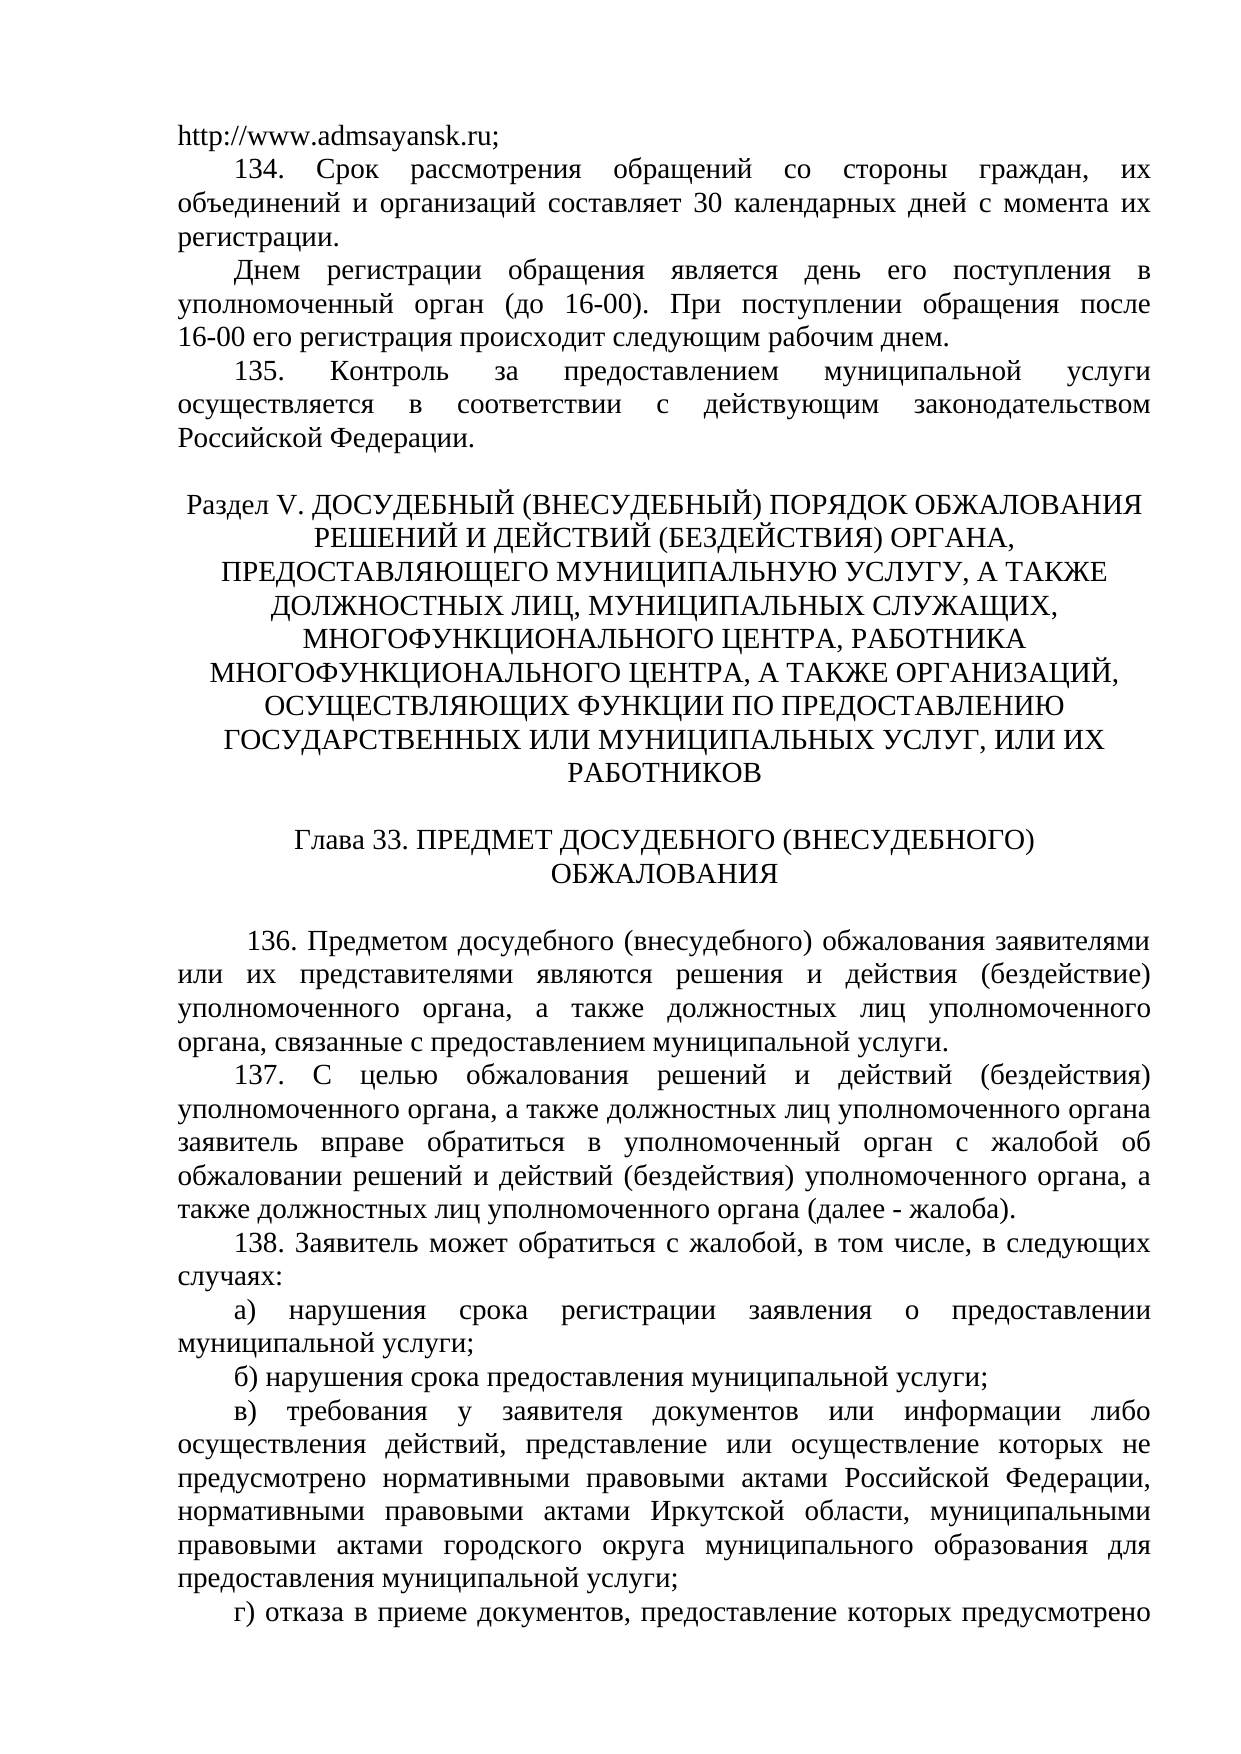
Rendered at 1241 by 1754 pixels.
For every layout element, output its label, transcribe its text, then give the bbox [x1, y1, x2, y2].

text 138. Заявитель может обратиться с жалобой, в том числе, в следующих случаях: [177, 1225, 1152, 1292]
text Раздел V. ДОСУДЕБНЫЙ (ВНЕСУДЕБНЫЙ) ПОРЯДОК ОБЖАЛОВАНИЯ РЕШЕНИЙ И ДЕЙСТВИЙ (БЕЗДЕЙСТВИЯ) ОРГАНА, ПРЕДОСТАВЛЯЮЩЕГО МУНИЦИПАЛЬНУЮ УСЛУГУ, А ТАКЖЕ ДОЛЖНОСТНЫХ ЛИЦ, МУНИЦИПАЛЬНЫХ СЛУЖАЩИХ, МНОГОФУНКЦИОНАЛЬНОГО ЦЕНТРА, РАБОТНИКА МНОГОФУНКЦИОНАЛЬНОГО ЦЕНТРА, А ТАКЖЕ ОРГАНИЗАЦИЙ, ОСУЩЕСТВЛЯЮЩИХ ФУНКЦИИ ПО ПРЕДОСТАВЛЕНИЮ ГОСУДАРСТВЕННЫХ ИЛИ МУНИЦИПАЛЬНЫХ УСЛУГ, ИЛИ ИХ РАБОТНИКОВ [177, 487, 1152, 789]
text Днем регистрации обращения является день его поступления в уполномоченный орган (до 16-00). При поступлении обращения после 16-00 его регистрация происходит следующим рабочим днем. [177, 252, 1152, 353]
text 136. Предметом досудебного (внесудебного) обжалования заявителями или их представителями являются решения и действия (бездействие) уполномоченного органа, а также должностных лиц уполномоченного органа, связанные с предоставлением муниципальной услуги. [177, 923, 1152, 1057]
text 137. С целью обжалования решений и действий (бездействия) уполномоченного органа, а также должностных лиц уполномоченного органа заявитель вправе обратиться в уполномоченный орган с жалобой об обжаловании решений и действий (бездействия) уполномоченного органа, а также должностных лиц уполномоченного органа (далее - жалоба). [177, 1057, 1152, 1225]
text в) требования у заявителя документов или информации либо осуществления действий, представление или осуществление которых не предусмотрено нормативными правовыми актами Российской Федерации, нормативными правовыми актами Иркутской области, муниципальными правовыми актами городского округа муниципального образования для предоставления муниципальной услуги; [177, 1393, 1152, 1594]
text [177, 118, 1152, 152]
text Глава 33. ПРЕДМЕТ ДОСУДЕБНОГО (ВНЕСУДЕБНОГО) ОБЖАЛОВАНИЯ [177, 822, 1152, 889]
text 135. Контроль за предоставлением муниципальной услуги осуществляется в соответствии с действующим законодательством Российской Федерации. [177, 353, 1152, 453]
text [177, 1594, 1152, 1627]
text б) нарушения срока предоставления муниципальной услуги; [177, 1359, 1152, 1393]
text а) нарушения срока регистрации заявления о предоставлении муниципальной услуги; [177, 1292, 1152, 1359]
text 134. Срок рассмотрения обращений со стороны граждан, их объединений и организаций составляет 30 календарных дней с момента их регистрации. [177, 152, 1152, 252]
